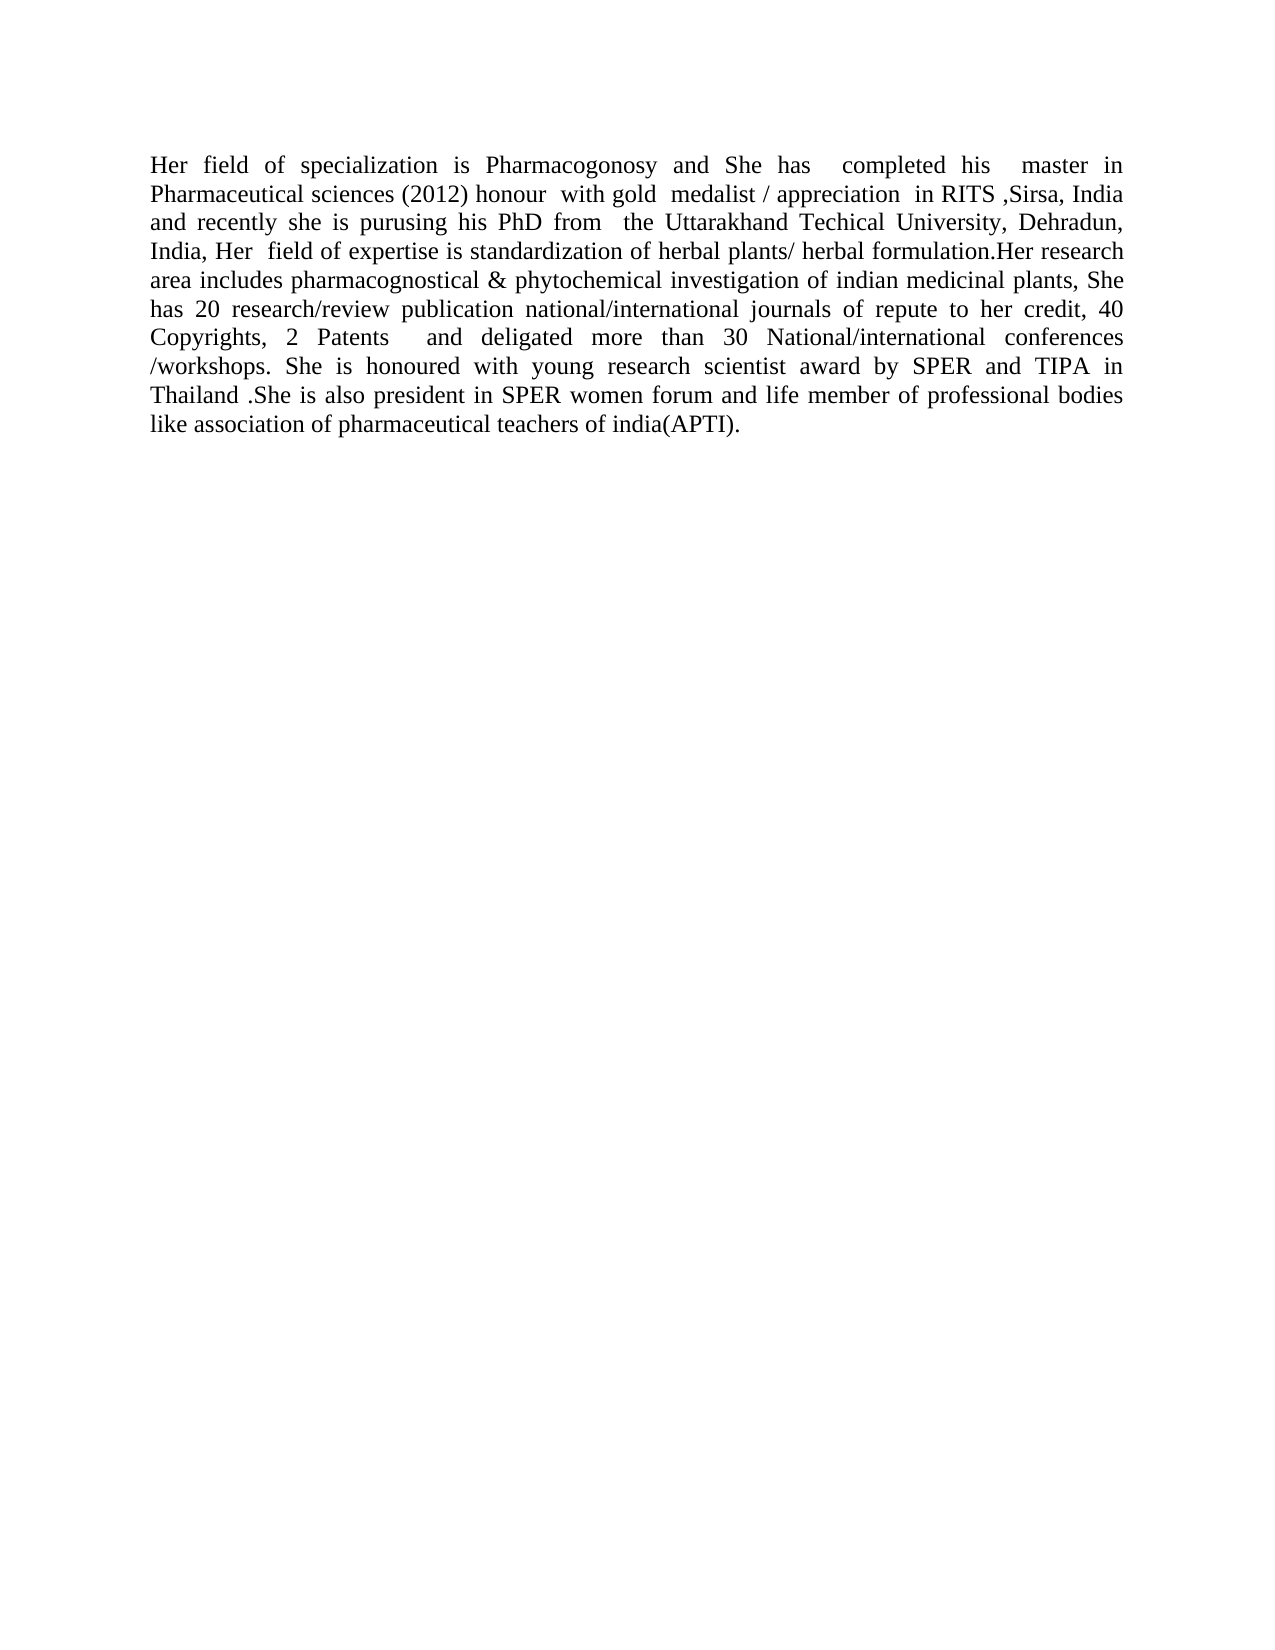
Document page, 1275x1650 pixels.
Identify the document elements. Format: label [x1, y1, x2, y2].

text [150, 150, 1125, 437]
